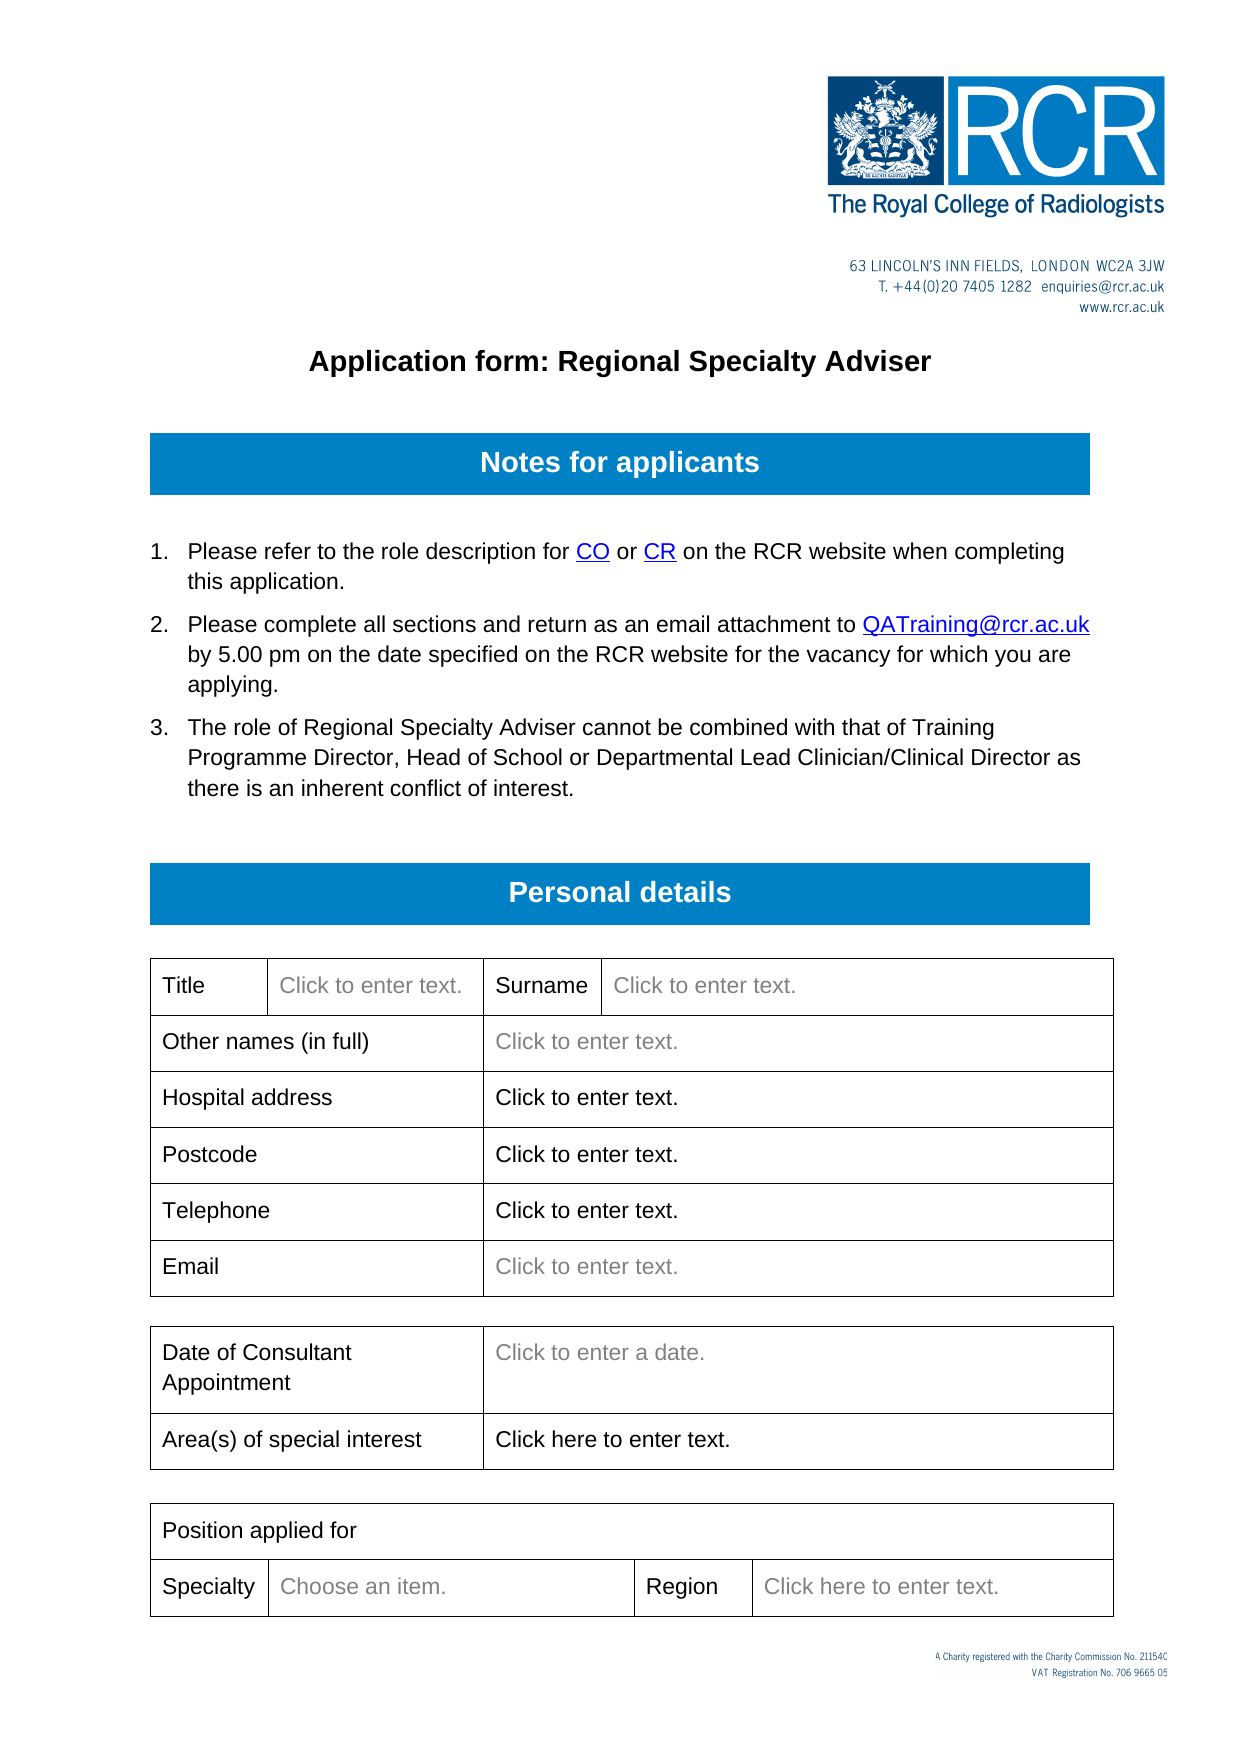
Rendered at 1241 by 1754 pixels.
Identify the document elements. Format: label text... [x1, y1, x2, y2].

table_header Surname [484, 959, 601, 1014]
list The role of Regional Specialty Adviser cannot be combined with that of Training Programme Director, Head of School or Departmental Lead Clinician/Clinical Director as there is an inherent conflict of interest. [150, 714, 1090, 801]
table_header [268, 959, 483, 1014]
list Please refer to the role description for CO or CR on the RCR website when completing this application. [150, 538, 1090, 595]
subtitle Application form: Regional Specialty Adviser [150, 344, 1090, 378]
table_cell Telephone [151, 1184, 483, 1239]
table_cell Hospital address [151, 1072, 483, 1127]
table_cell [484, 1128, 1113, 1183]
table_cell Region [635, 1560, 752, 1616]
table_header Notes for applicants [150, 433, 1090, 495]
table_header Position applied for [151, 1504, 1113, 1559]
picture [824, 73, 1168, 316]
list Please complete all sections and return as an email attachment to QATraining@rcr.ac.uk by 5.00 pm on the date specified on the RCR website for the vacancy for which you are applying. [150, 611, 1090, 698]
picture [935, 1651, 1168, 1679]
table_cell [484, 1072, 1113, 1127]
table_cell [269, 1560, 634, 1616]
table_cell Specialty [151, 1560, 268, 1616]
table_header [602, 959, 1113, 1014]
table_cell Email [151, 1241, 483, 1296]
table_header Date of Consultant Appointment [151, 1327, 483, 1412]
table_cell Postcode [151, 1128, 483, 1183]
table_header Personal details [150, 863, 1090, 925]
table_cell [753, 1560, 1113, 1616]
table_header Title [151, 959, 267, 1014]
table_cell Other names (in full) [151, 1016, 483, 1071]
table_cell [484, 1241, 1113, 1296]
table_cell Area(s) of special interest [151, 1414, 483, 1469]
table_cell [484, 1016, 1113, 1071]
